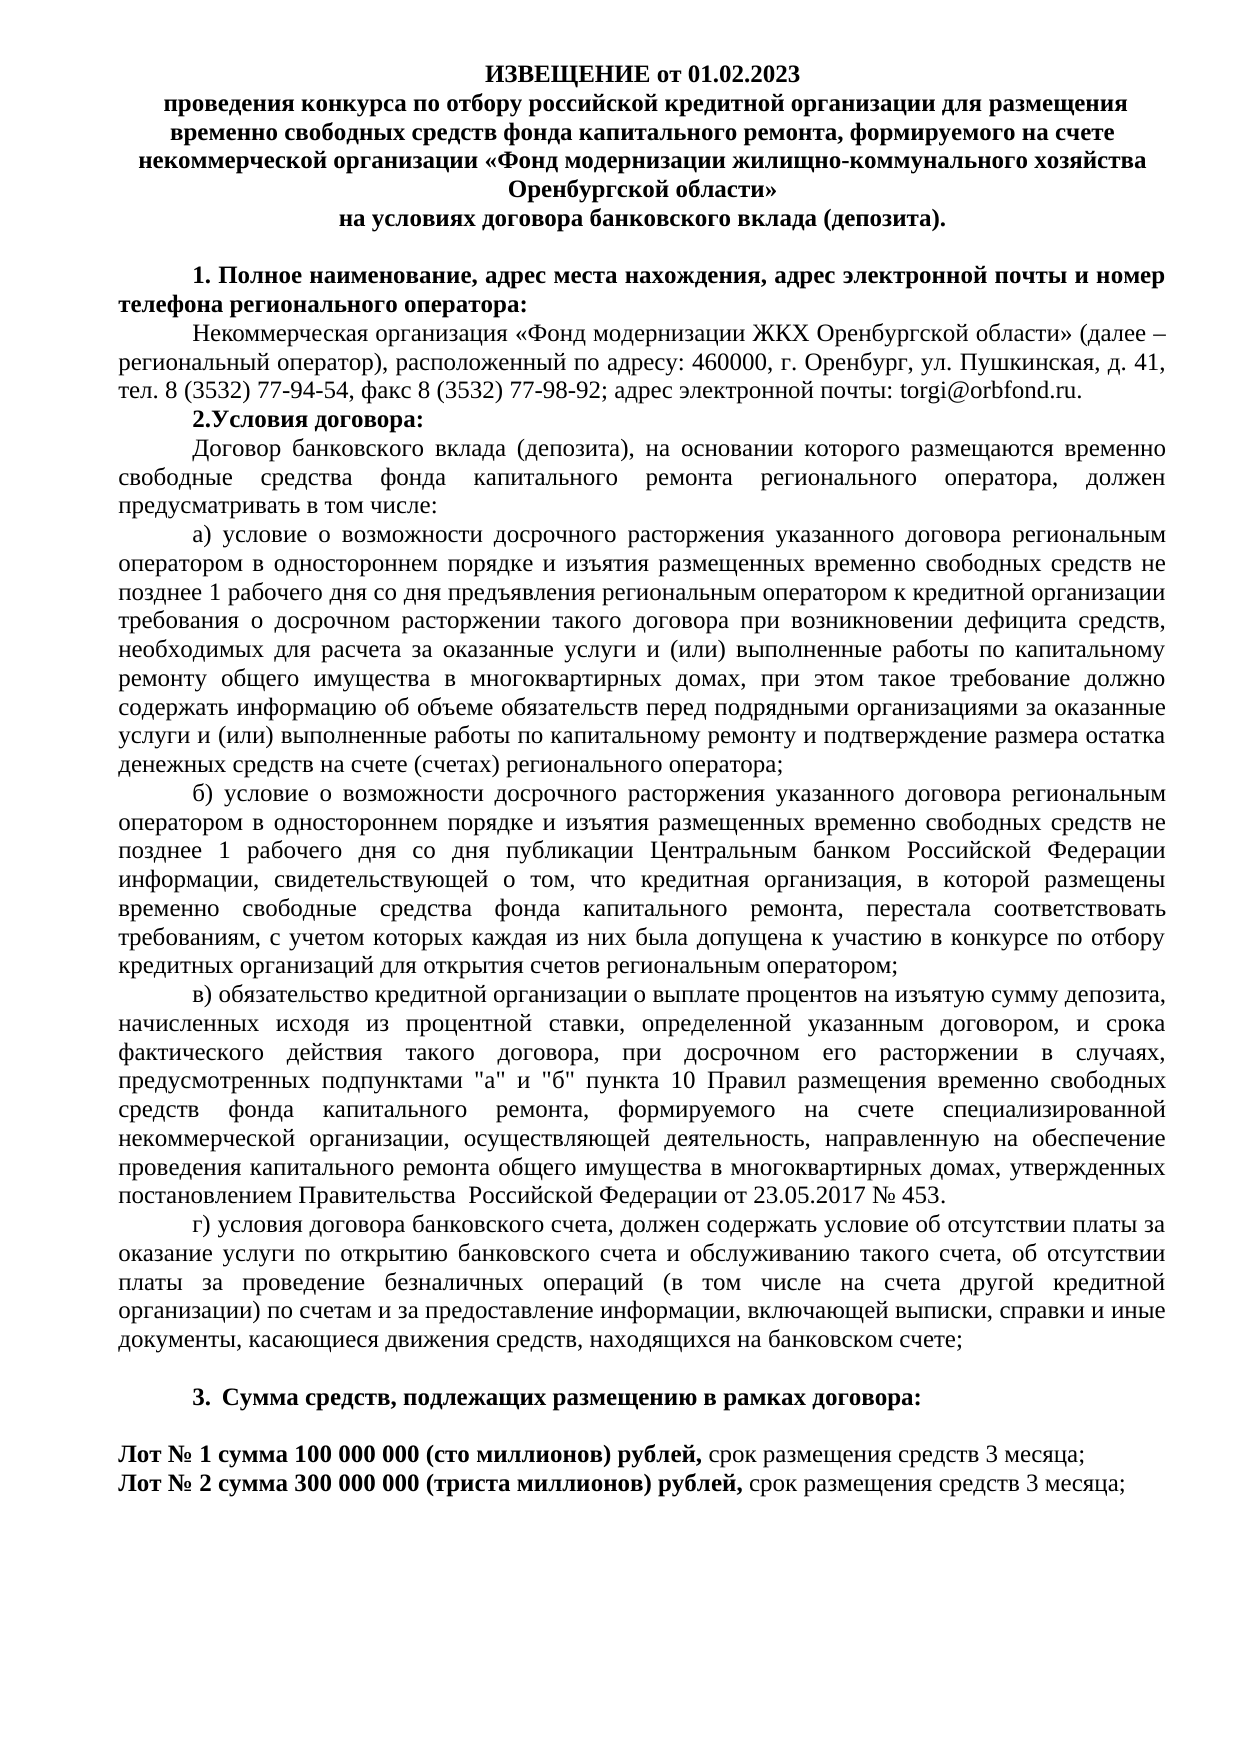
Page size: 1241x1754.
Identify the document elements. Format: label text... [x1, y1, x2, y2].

list Сумма средств, подлежащих размещению в рамках договора: [118, 1382, 1167, 1410]
text 1. Полное наименование, адрес места нахождения, адрес электронной почты и номер телефона регионального оператора: [118, 260, 1167, 318]
text Лот № 2 сумма 300 000 000 (триста миллионов) рублей, срок размещения средств 3 месяца; [118, 1468, 1167, 1497]
text ИЗВЕЩЕНИЕ от 01.02.2023 [118, 59, 1167, 88]
text а) условие о возможности досрочного расторжения указанного договора региональным оператором в одностороннем порядке и изъятия размещенных временно свободных средств не позднее 1 рабочего дня со дня предъявления региональным оператором к кредитной организации требования о досрочном расторжении такого договора при возникновении дефицита средств, необходимых для расчета за оказанные услуги и (или) выполненные работы по капитальному ремонту общего имущества в многоквартирных домах, при этом такое требование должно содержать информацию об объеме обязательств перед подрядными организациями за оказанные услуги и (или) выполненные работы по капитальному ремонту и подтверждение размера остатка денежных средств на счете (счетах) регионального оператора; [118, 519, 1167, 778]
text Договор банковского вклада (депозита), на основании которого размещаются временно свободные средства фонда капитального ремонта регионального оператора, должен предусматривать в том числе: [118, 433, 1167, 519]
text проведения конкурса по отбору российской кредитной организации для размещения временно свободных средств фонда капитального ремонта, формируемого на счете некоммерческой организации «Фонд модернизации жилищно-коммунального хозяйства Оренбургской области» [118, 88, 1167, 203]
text в) обязательство кредитной организации о выплате процентов на изъятую сумму депозита, начисленных исходя из процентной ставки, определенной указанным договором, и срока фактического действия такого договора, при досрочном его расторжении в случаях, предусмотренных подпунктами "а" и "б" пункта 10 Правил размещения временно свободных средств фонда капитального ремонта, формируемого на счете специализированной некоммерческой организации, осуществляющей деятельность, направленную на обеспечение проведения капитального ремонта общего имущества в многоквартирных домах, утвержденных постановлением Правительства Российской Федерации от 23.05.2017 № 453. [118, 979, 1167, 1209]
text на условиях договора банковского вклада (депозита). [118, 203, 1167, 232]
text Некоммерческая организация «Фонд модернизации ЖКХ Оренбургской области» (далее – региональный оператор), расположенный по адресу: 460000, г. Оренбург, ул. Пушкинская, д. 41, тел. 8 (3532) 77-94-54, факс 8 (3532) 77-98-92; адрес электронной почты: torgi@orbfond.ru. [118, 318, 1167, 404]
text 2.Условия договора: [192, 404, 1167, 433]
text Лот № 1 сумма 100 000 000 (сто миллионов) рублей, срок размещения средств 3 месяца; [118, 1439, 1167, 1468]
text б) условие о возможности досрочного расторжения указанного договора региональным оператором в одностороннем порядке и изъятия размещенных временно свободных средств не позднее 1 рабочего дня со дня публикации Центральным банком Российской Федерации информации, свидетельствующей о том, что кредитная организация, в которой размещены временно свободные средства фонда капитального ремонта, перестала соответствовать требованиям, с учетом которых каждая из них была допущена к участию в конкурсе по отбору кредитных организаций для открытия счетов региональным оператором; [118, 778, 1167, 979]
text г) условия договора банковского счета, должен содержать условие об отсутствии платы за оказание услуги по открытию банковского счета и обслуживанию такого счета, об отсутствии платы за проведение безналичных операций (в том числе на счета другой кредитной организации) по счетам и за предоставление информации, включающей выписки, справки и иные документы, касающиеся движения средств, находящихся на банковском счете; [118, 1209, 1167, 1353]
